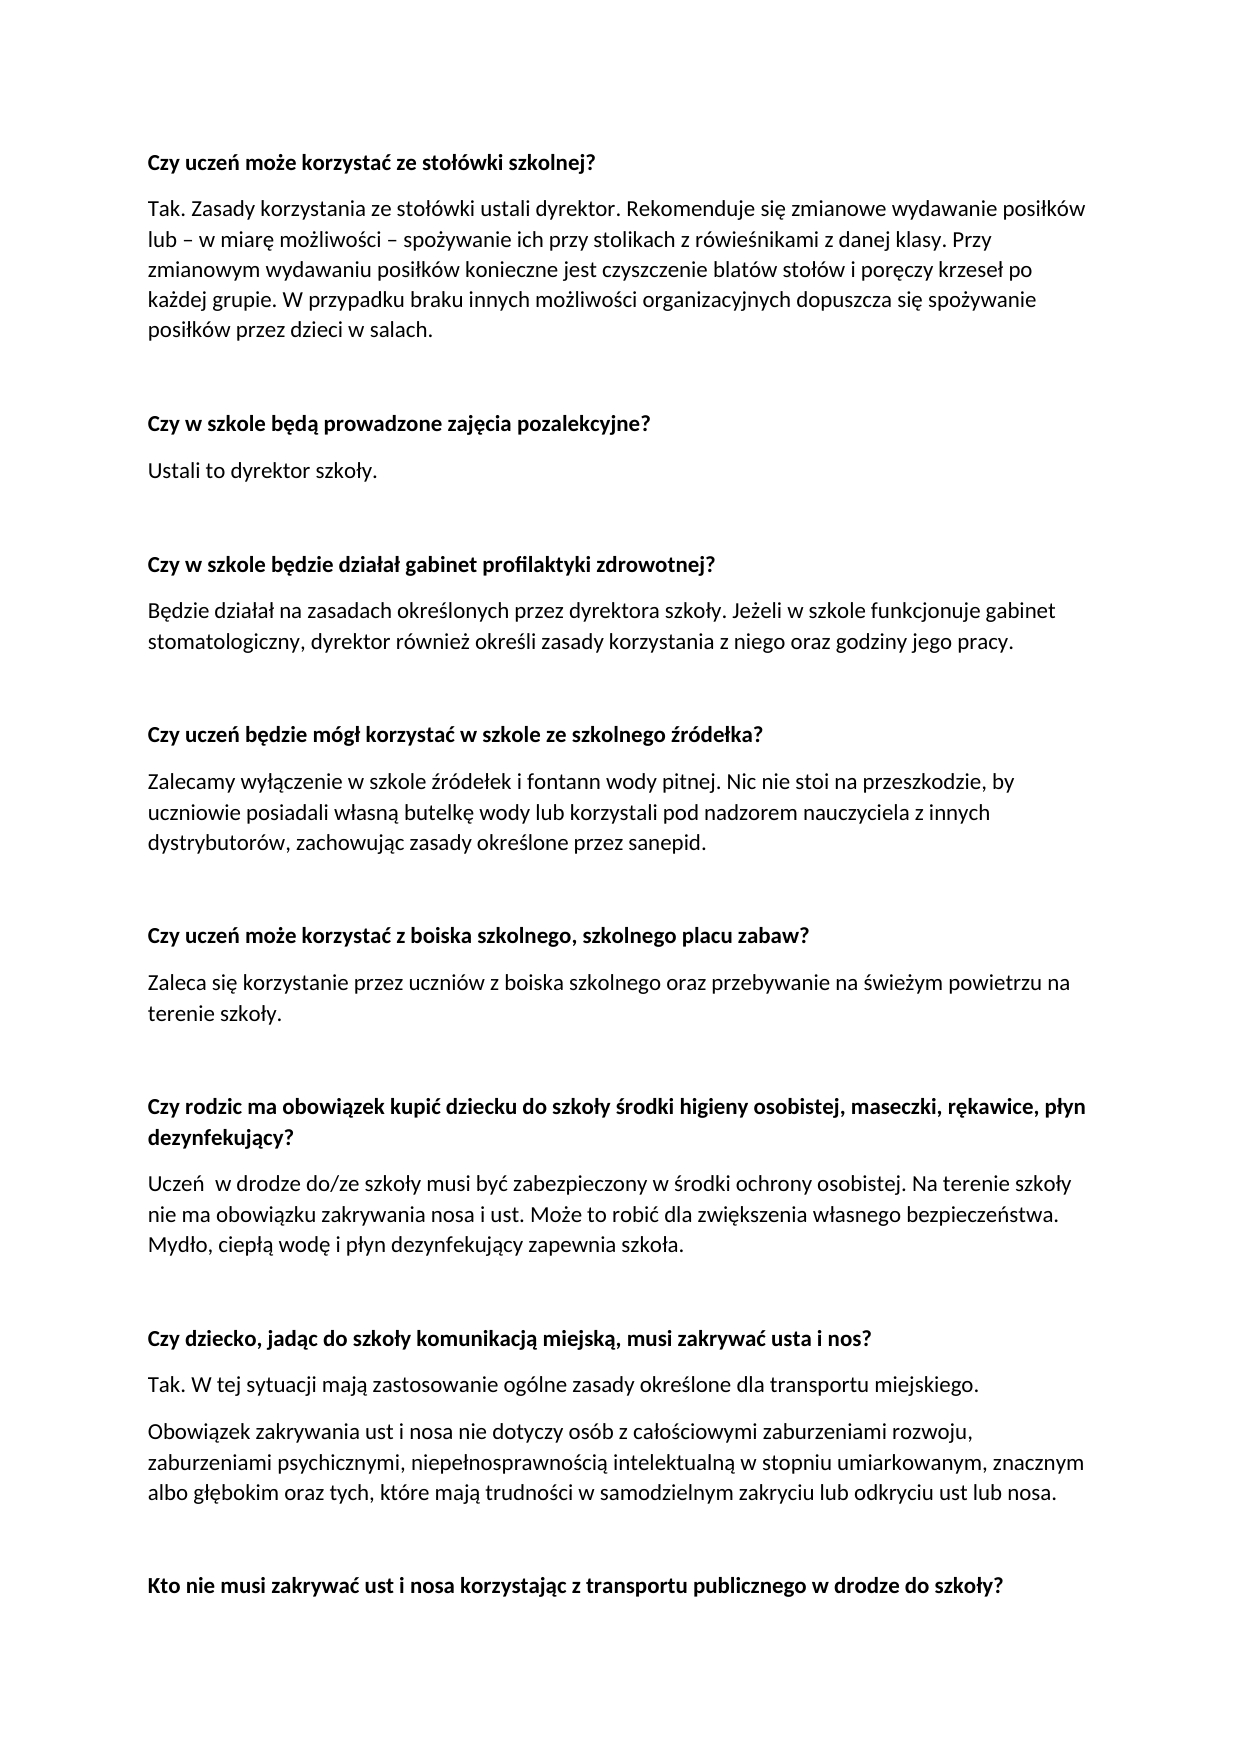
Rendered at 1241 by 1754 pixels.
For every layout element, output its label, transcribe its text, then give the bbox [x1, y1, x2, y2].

text Czy uczeń może korzystać ze stołówki szkolnej? [148, 148, 1093, 176]
text Ustali to dyrektor szkoły. [148, 456, 1093, 484]
text Zaleca się korzystanie przez uczniów z boiska szkolnego oraz przebywanie na świeżym powietrzu na terenie szkoły. [148, 968, 1093, 1027]
text Kto nie musi zakrywać ust i nosa korzystając z transportu publicznego w drodze do szkoły? [148, 1572, 1093, 1599]
text Zalecamy wyłączenie w szkole źródełek i fontann wody pitnej. Nic nie stoi na przeszkodzie, by uczniowie posiadali własną butelkę wody lub korzystali pod nadzorem nauczyciela z innych dystrybutorów, zachowując zasady określone przez sanepid. [148, 767, 1093, 856]
text Czy w szkole będzie działał gabinet profilaktyki zdrowotnej? [148, 550, 1093, 578]
text Czy uczeń będzie mógł korzystać w szkole ze szkolnego źródełka? [148, 721, 1093, 748]
text Tak. W tej sytuacji mają zastosowanie ogólne zasady określone dla transportu miejskiego. ​​​​​​ [148, 1371, 1093, 1398]
text Czy rodzic ma obowiązek kupić dziecku do szkoły środki higieny osobistej, maseczki, rękawice, płyn dezynfekujący? [148, 1092, 1093, 1151]
text Czy uczeń może korzystać z boiska szkolnego, szkolnego placu zabaw? [148, 922, 1093, 949]
text Czy dziecko, jadąc do szkoły komunikacją miejską, musi zakrywać usta i nos? [148, 1324, 1093, 1352]
text Uczeń w drodze do/ze szkoły musi być zabezpieczony w środki ochrony osobistej. Na terenie szkoły nie ma obowiązku zakrywania nosa i ust. Może to robić dla zwiększenia własnego bezpieczeństwa. Mydło, ciepłą wodę i płyn dezynfekujący zapewnia szkoła. [148, 1169, 1093, 1258]
text Czy w szkole będą prowadzone zajęcia pozalekcyjne? [148, 409, 1093, 437]
text Obowiązek zakrywania ust i nosa nie dotyczy osób z całościowymi zaburzeniami rozwoju, zaburzeniami psychicznymi, niepełnosprawnością intelektualną w stopniu umiarkowanym, znacznym albo głębokim oraz tych, które mają trudności w samodzielnym zakryciu lub odkryciu ust lub nosa. [148, 1417, 1093, 1506]
text Tak. Zasady korzystania ze stołówki ustali dyrektor. Rekomenduje się zmianowe wydawanie posiłków lub – w miarę możliwości – spożywanie ich przy stolikach z rówieśnikami z danej klasy. Przy zmianowym wydawaniu posiłków konieczne jest czyszczenie blatów stołów i poręczy krzeseł po każdej grupie. W przypadku braku innych możliwości organizacyjnych dopuszcza się spożywanie posiłków przez dzieci w salach. [148, 194, 1093, 343]
text Będzie działał na zasadach określonych przez dyrektora szkoły. Jeżeli w szkole funkcjonuje gabinet stomatologiczny, dyrektor również określi zasady korzystania z niego oraz godziny jego pracy. [148, 597, 1093, 655]
